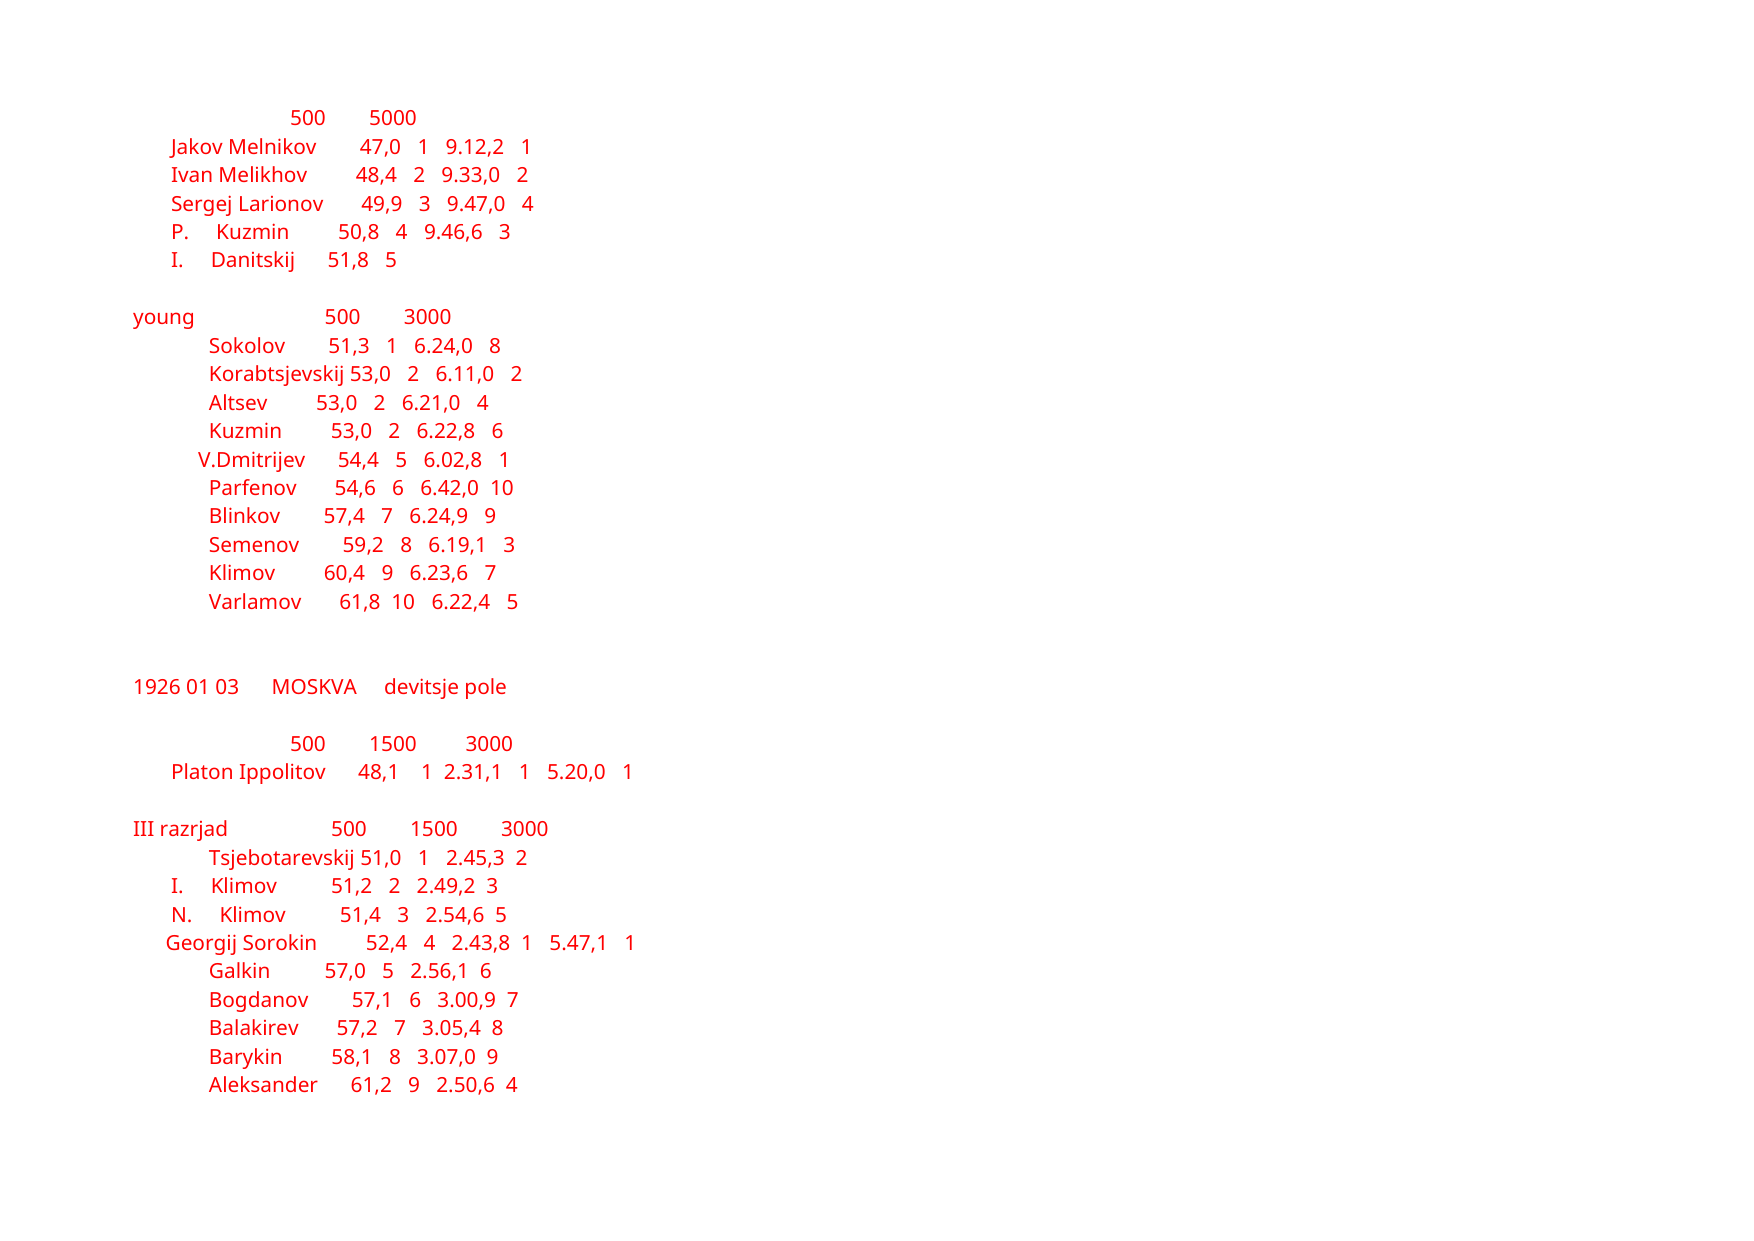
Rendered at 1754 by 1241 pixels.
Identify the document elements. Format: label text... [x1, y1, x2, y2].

text N. Klimov 51,4 3 2.54,6 5 [133, 900, 1683, 928]
text 500 1500 3000 [133, 729, 1683, 757]
text I. Danitskij 51,8 5 [133, 246, 1683, 274]
text Tsjebotarevskij 51,0 1 2.45,3 2 [133, 843, 1683, 871]
text V.Dmitrijev 54,4 5 6.02,8 1 [133, 445, 1683, 473]
text Galkin 57,0 5 2.56,1 6 [133, 957, 1683, 985]
text 1926 01 03 MOSKVA devitsje pole [133, 672, 1683, 701]
text Klimov 60,4 9 6.23,6 7 [133, 558, 1683, 587]
text Ivan Melikhov 48,4 2 9.33,0 2 [133, 160, 1683, 189]
text Jakov Melnikov 47,0 1 9.12,2 1 [133, 132, 1683, 160]
text Platon Ippolitov 48,1 1 2.31,1 1 5.20,0 1 [133, 757, 1683, 786]
text Sokolov 51,3 1 6.24,0 8 [133, 331, 1683, 359]
text 500 5000 [133, 103, 1683, 132]
text Altsev 53,0 2 6.21,0 4 [133, 388, 1683, 416]
text Kuzmin 53,0 2 6.22,8 6 [133, 416, 1683, 445]
text Blinkov 57,4 7 6.24,9 9 [133, 502, 1683, 530]
text Barykin 58,1 8 3.07,0 9 [133, 1042, 1683, 1070]
text Balakirev 57,2 7 3.05,4 8 [133, 1013, 1683, 1042]
text Georgij Sorokin 52,4 4 2.43,8 1 5.47,1 1 [133, 928, 1683, 957]
text Aleksander 61,2 9 2.50,6 4 [133, 1070, 1683, 1099]
text P. Kuzmin 50,8 4 9.46,6 3 [133, 217, 1683, 246]
text young 500 3000 [133, 302, 1683, 331]
text Parfenov 54,6 6 6.42,0 10 [133, 473, 1683, 502]
text Semenov 59,2 8 6.19,1 3 [133, 530, 1683, 558]
text Bogdanov 57,1 6 3.00,9 7 [133, 985, 1683, 1013]
text Varlamov 61,8 10 6.22,4 5 [133, 587, 1683, 615]
text III razrjad 500 1500 3000 [133, 814, 1683, 843]
text Sergej Larionov 49,9 3 9.47,0 4 [133, 189, 1683, 217]
text I. Klimov 51,2 2 2.49,2 3 [133, 871, 1683, 900]
text Korabtsjevskij 53,0 2 6.11,0 2 [133, 359, 1683, 388]
